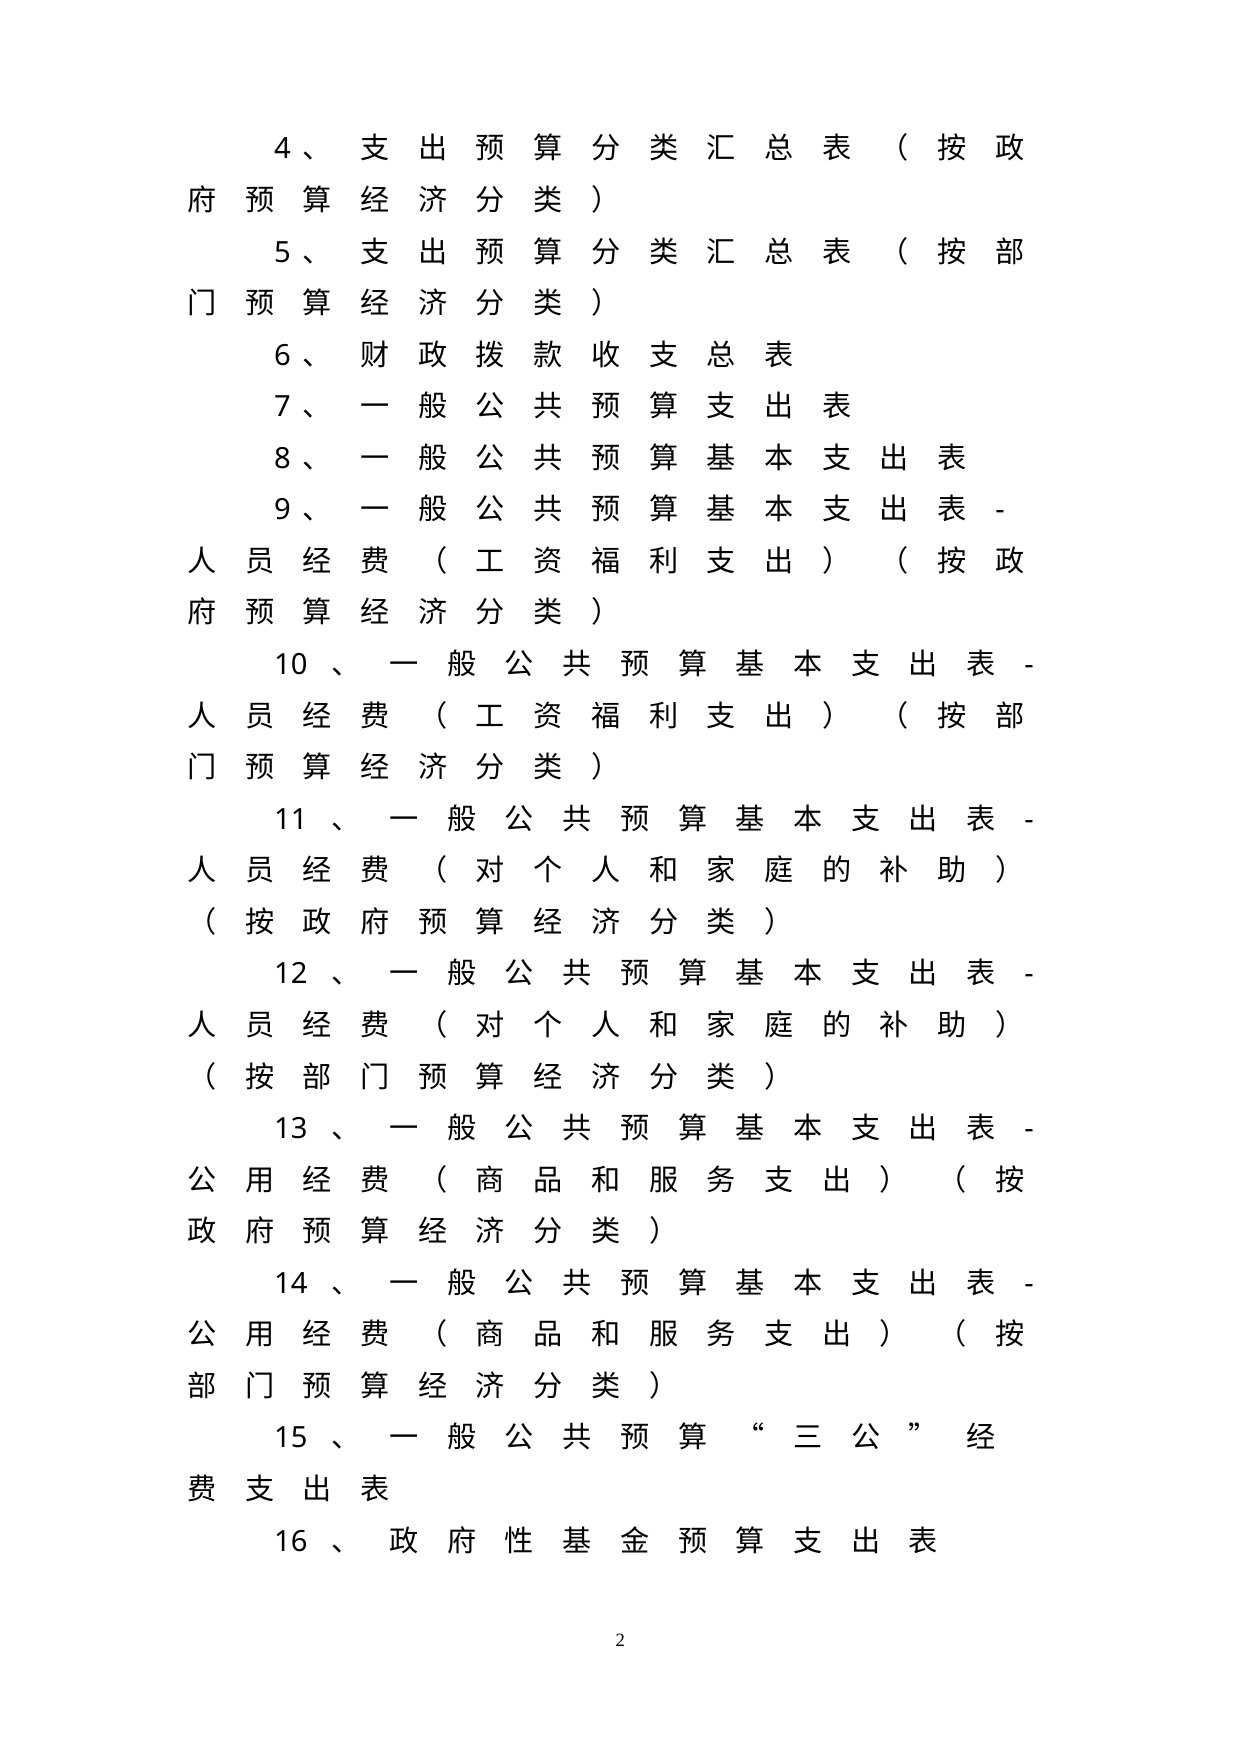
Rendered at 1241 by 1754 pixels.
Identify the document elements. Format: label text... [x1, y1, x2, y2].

text 14、一般公共预算基本支出表-公用经费（商品和服务支出）（按部门预算经济分类） [187, 1255, 1053, 1409]
text 12、一般公共预算基本支出表-人员经费（对个人和家庭的补助）（按部门预算经济分类） [187, 945, 1053, 1100]
text 6、财政拨款收支总表 [187, 327, 1053, 378]
text 7、一般公共预算支出表 [187, 378, 1053, 430]
text 5、支出预算分类汇总表（按部门预算经济分类） [187, 223, 1053, 327]
text 11、一般公共预算基本支出表-人员经费（对个人和家庭的补助）（按政府预算经济分类） [187, 791, 1053, 945]
text 15、一般公共预算“三公”经费支出表 [187, 1409, 1053, 1513]
text 9、一般公共预算基本支出表-人员经费（工资福利支出）（按政府预算经济分类） [187, 481, 1053, 636]
text 4、支出预算分类汇总表（按政府预算经济分类） [187, 120, 1053, 223]
text 8、一般公共预算基本支出表 [187, 430, 1053, 481]
text 10、一般公共预算基本支出表-人员经费（工资福利支出）（按部门预算经济分类） [187, 636, 1053, 791]
text 13、一般公共预算基本支出表-公用经费（商品和服务支出）（按政府预算经济分类） [187, 1100, 1053, 1255]
text 16、政府性基金预算支出表 [187, 1513, 1053, 1564]
